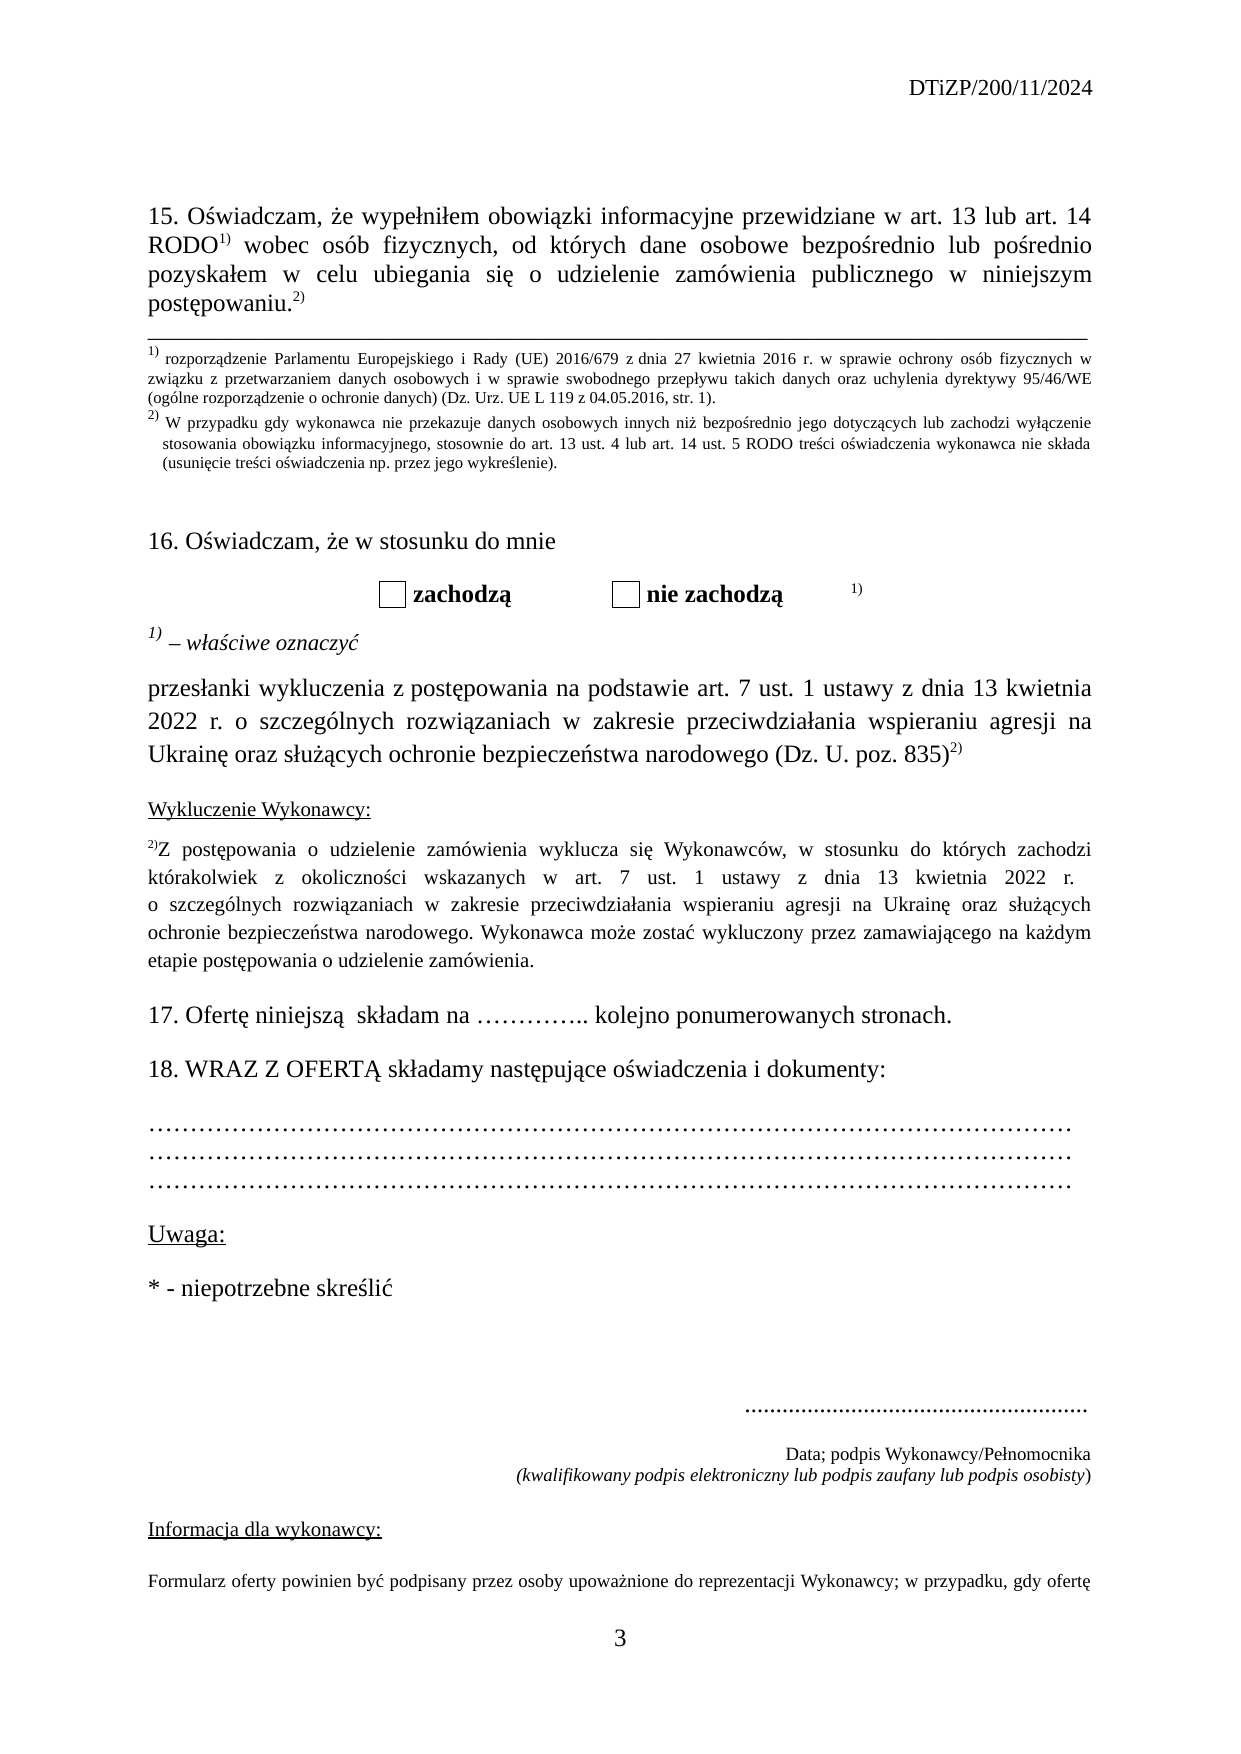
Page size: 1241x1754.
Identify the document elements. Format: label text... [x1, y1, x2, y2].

text przesłanki wykluczenia z postępowania na podstawie art. 7 ust. 1 ustawy z dnia 13 kwietnia 2022 r. o szczególnych rozwiązaniach w zakresie przeciwdziałania wspieraniu agresji na Ukrainę oraz służących ochronie bezpieczeństwa narodowego (Dz. U. poz. 835)2) [148, 673, 1093, 768]
table_cell Data; podpis Wykonawcy/Pełnomocnika (kwalifikowany podpis elektroniczny lub podpis zaufany lub podpis osobisty) [491, 1420, 1093, 1487]
text 2) W przypadku gdy wykonawca nie przekazuje danych osobowych innych niż bezpośrednio jego dotyczących lub zachodzi wyłączenie stosowania obowiązku informacyjnego, stosownie do art. 13 ust. 4 lub art. 14 ust. 5 RODO treści oświadczenia wykonawca nie składa (usunięcie treści oświadczenia np. przez jego wykreślenie). [148, 407, 1093, 472]
text 1) rozporządzenie Parlamentu Europejskiego i Rady (UE) 2016/679 z dnia 27 kwietnia 2016 r. w sprawie ochrony osób fizycznych w związku z przetwarzaniem danych osobowych i w sprawie swobodnego przepływu takich danych oraz uchylenia dyrektywy 95/46/WE (ogólne rozporządzenie o ochronie danych) (Dz. Urz. UE L 119 z 04.05.2016, str. 1). [148, 343, 1093, 407]
text 17. Ofertę niniejszą składam na ………….. kolejno ponumerowanych stronach. [148, 1000, 1093, 1029]
text * - niepotrzebne skreślić [148, 1273, 1093, 1301]
text Informacja dla wykonawcy: [148, 1517, 1093, 1541]
text 18. WRAZ Z OFERTĄ składamy następujące oświadczenia i dokumenty: [148, 1054, 1093, 1083]
text 15. Oświadczam, że wypełniłem obowiązki informacyjne przewidziane w art. 13 lub art. 14 RODO1) wobec osób fizycznych, od których dane osobowe bezpośrednio lub pośrednio pozyskałem w celu ubiegania się o udzielenie zamówienia publicznego w niniejszym postępowaniu.2) [148, 201, 1093, 316]
text 1) – właściwe oznaczyć [148, 623, 1093, 656]
text ……………………………………………………………………………………………………………………………………………………………………………………………………………………………………………………………………………………………………… [148, 1108, 1093, 1194]
text zachodzą nie zachodzą 1) [148, 579, 1093, 608]
text __________________________________________________________________________________ [148, 316, 1093, 343]
table_header ....................................................... [491, 1359, 1093, 1419]
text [148, 1570, 1093, 1591]
text 16. Oświadczam, że w stosunku do mnie [148, 526, 1093, 554]
text 2)Z postępowania o udzielenie zamówienia wyklucza się Wykonawców, w stosunku do których zachodzi którakolwiek z okoliczności wskazanych w art. 7 ust. 1 ustawy z dnia 13 kwietnia 2022 r. o szczególnych rozwiązaniach w zakresie przeciwdziałania wspieraniu agresji na Ukrainę oraz służących ochronie bezpieczeństwa narodowego. Wykonawca może zostać wykluczony przez zamawiającego na każdym etapie postępowania o udzielenie zamówienia. [148, 837, 1093, 972]
text Uwaga: [148, 1219, 1093, 1248]
text Wykluczenie Wykonawcy: [148, 797, 1093, 821]
